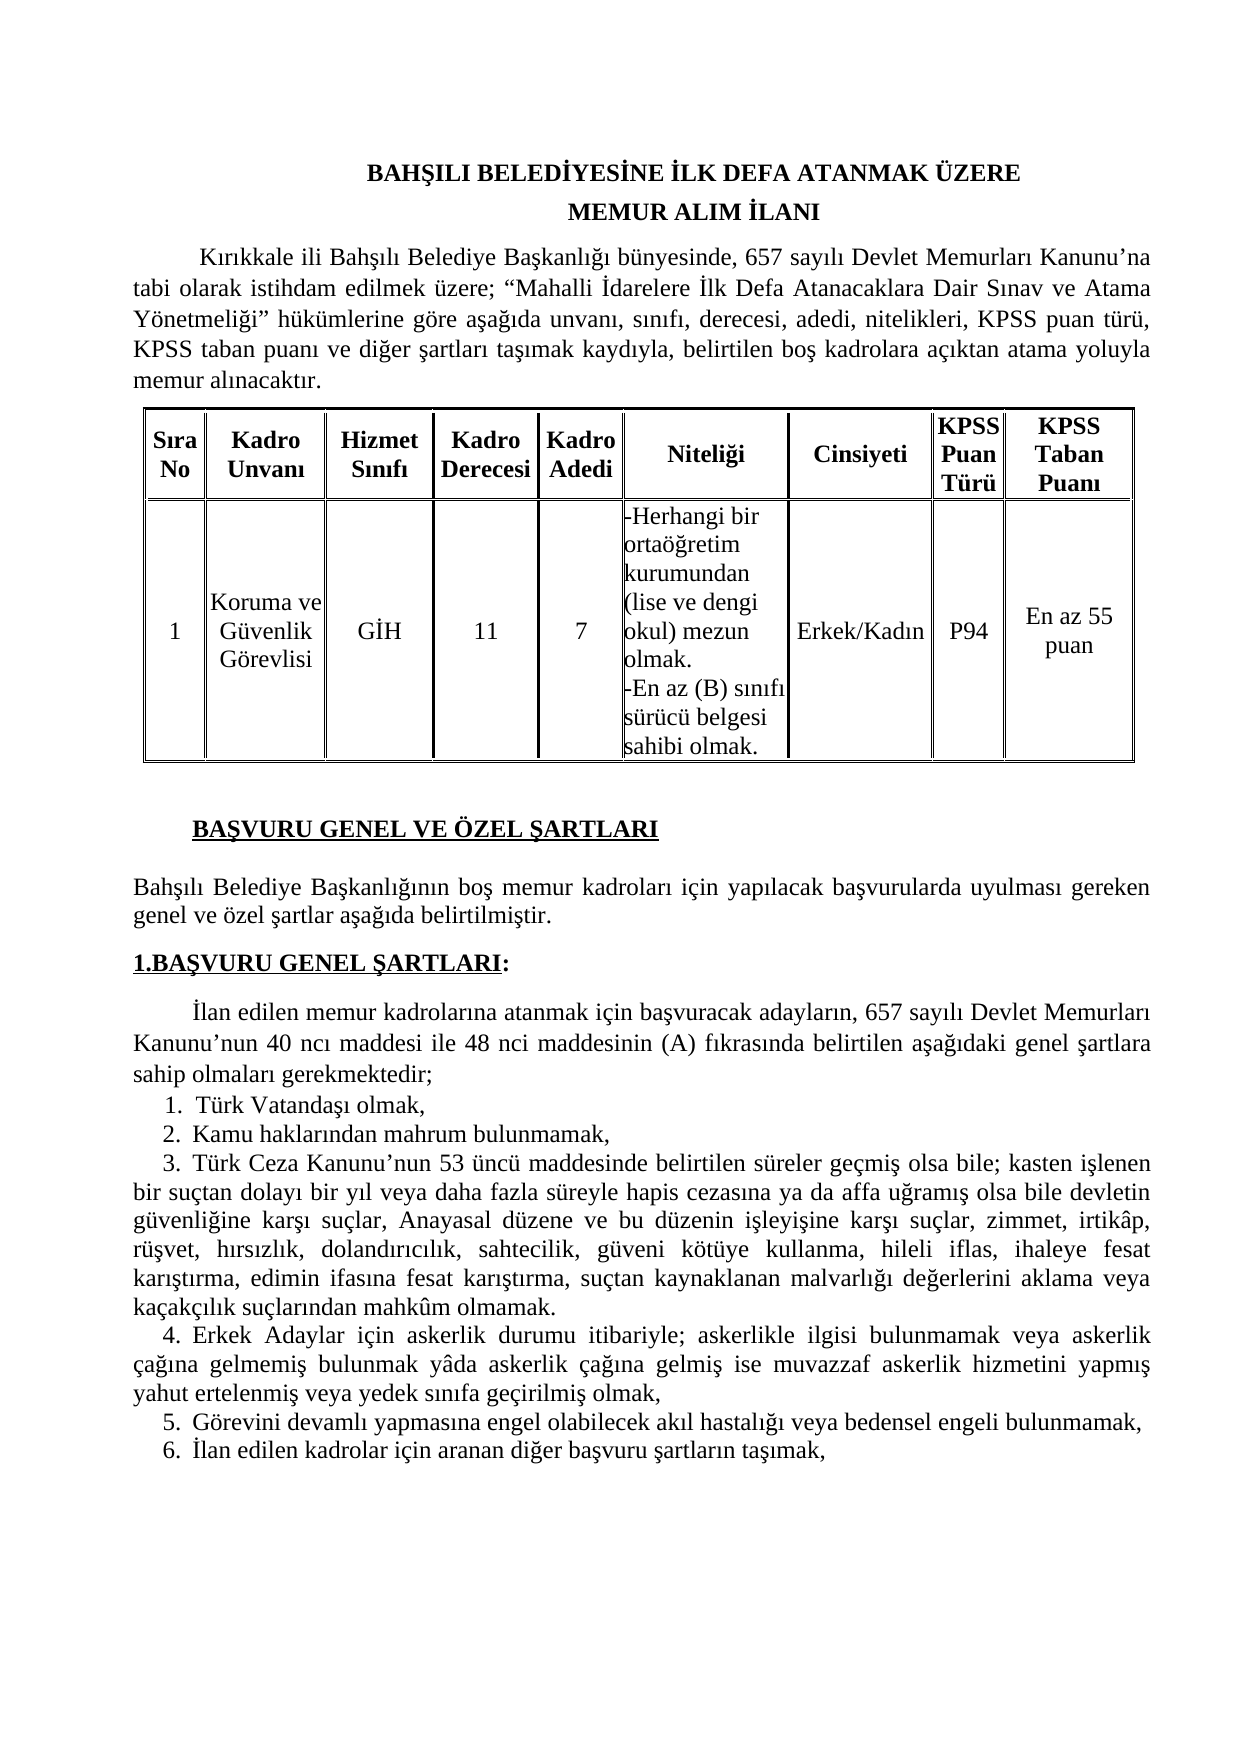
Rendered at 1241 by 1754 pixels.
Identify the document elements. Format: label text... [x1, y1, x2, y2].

list İlan edilen kadrolar için aranan diğer başvuru şartların taşımak, [133, 1436, 1152, 1464]
text 1.BAŞVURU GENEL ŞARTLARI: [133, 948, 1152, 976]
table_cell GİH [326, 501, 433, 759]
text MEMUR ALIM İLANI [133, 187, 1240, 226]
table_header Sıra No [146, 410, 206, 498]
text BAHŞILI BELEDİYESİNE İLK DEFA ATANMAK ÜZERE [133, 148, 1240, 187]
table_cell P94 [933, 501, 1004, 759]
text Kırıkkale ili Bahşılı Belediye Başkanlığı bünyesinde, 657 sayılı Devlet Memurları Kanunu’na tabi olarak istihdam edilmek üzere; “Mahalli İdarelere İlk Defa Atanacaklara Dair Sınav ve Atama Yönetmeliği” hükümlerine göre aşağıda unvanı, sınıfı, derecesi, adedi, nitelikleri, KPSS puan türü, KPSS taban puanı ve diğer şartları taşımak kaydıyla, belirtilen boş kadrolara açıktan atama yoluyla memur alınacaktır. [133, 242, 1152, 394]
text İlan edilen memur kadrolarına atanmak için başvuracak adayların, 657 sayılı Devlet Memurları Kanunu’nun 40 ncı maddesi ile 48 nci maddesinin (A) fıkrasında belirtilen aşağıdaki genel şartlara sahip olmaları gerekmektedir; [133, 997, 1152, 1088]
table_header Hizmet Sınıfı [326, 409, 433, 498]
table_cell Erkek/Kadın [788, 501, 932, 759]
table_cell Koruma ve Güvenlik Görevlisi [206, 501, 326, 759]
table_cell 7 [538, 501, 623, 759]
table_cell 11 [433, 501, 538, 759]
table_cell -Herhangi bir ortaöğretim kurumundan (lise ve dengi okul) mezun olmak. -En az (B) sınıfı sürücü belgesi sahibi olmak. [624, 501, 788, 759]
table_cell En az 55 puan [1005, 498, 1133, 759]
table_header KPSS Taban Puanı [1005, 410, 1132, 498]
list Kamu haklarından mahrum bulunmamak, [133, 1119, 1152, 1148]
table_cell 1 [144, 498, 206, 759]
text Bahşılı Belediye Başkanlığının boş memur kadroları için yapılacak başvurularda uyulması gereken genel ve özel şartlar aşağıda belirtilmiştir. [133, 872, 1152, 929]
table_header Kadro Adedi [538, 410, 623, 498]
list Erkek Adaylar için askerlik durumu itibariyle; askerlikle ilgisi bulunmamak veya askerlik çağına gelmemiş bulunmak yâda askerlik çağına gelmiş ise muvazzaf askerlik hizmetini yapmış yahut ertelenmiş veya yedek sınıfa geçirilmiş olmak, [133, 1321, 1152, 1407]
table_header Niteliği [624, 410, 788, 498]
table_header Kadro Derecesi [433, 410, 538, 498]
table_header KPSS Puan Türü [933, 410, 1004, 498]
text 1. Türk Vatandaşı olmak, [133, 1091, 1152, 1119]
table_header Kadro Unvanı [206, 410, 326, 498]
list Görevini devamlı yapmasına engel olabilecek akıl hastalığı veya bedensel engeli bulunmamak, [133, 1407, 1152, 1436]
list Türk Ceza Kanunu’nun 53 üncü maddesinde belirtilen süreler geçmiş olsa bile; kasten işlenen bir suçtan dolayı bir yıl veya daha fazla süreyle hapis cezasına ya da affa uğramış olsa bile devletin güvenliğine karşı suçlar, Anayasal düzene ve bu düzenin işleyişine karşı suçlar, zimmet, irtikâp, rüşvet, hırsızlık, dolandırıcılık, sahtecilik, güveni kötüye kullanma, hileli iflas, ihaleye fesat karıştırma, edimin ifasına fesat karıştırma, suçtan kaynaklanan malvarlığı değerlerini aklama veya kaçakçılık suçlarından mahkûm olmamak. [133, 1148, 1152, 1321]
table_header Cinsiyeti [788, 410, 932, 498]
text BAŞVURU GENEL VE ÖZEL ŞARTLARI [192, 814, 1152, 843]
